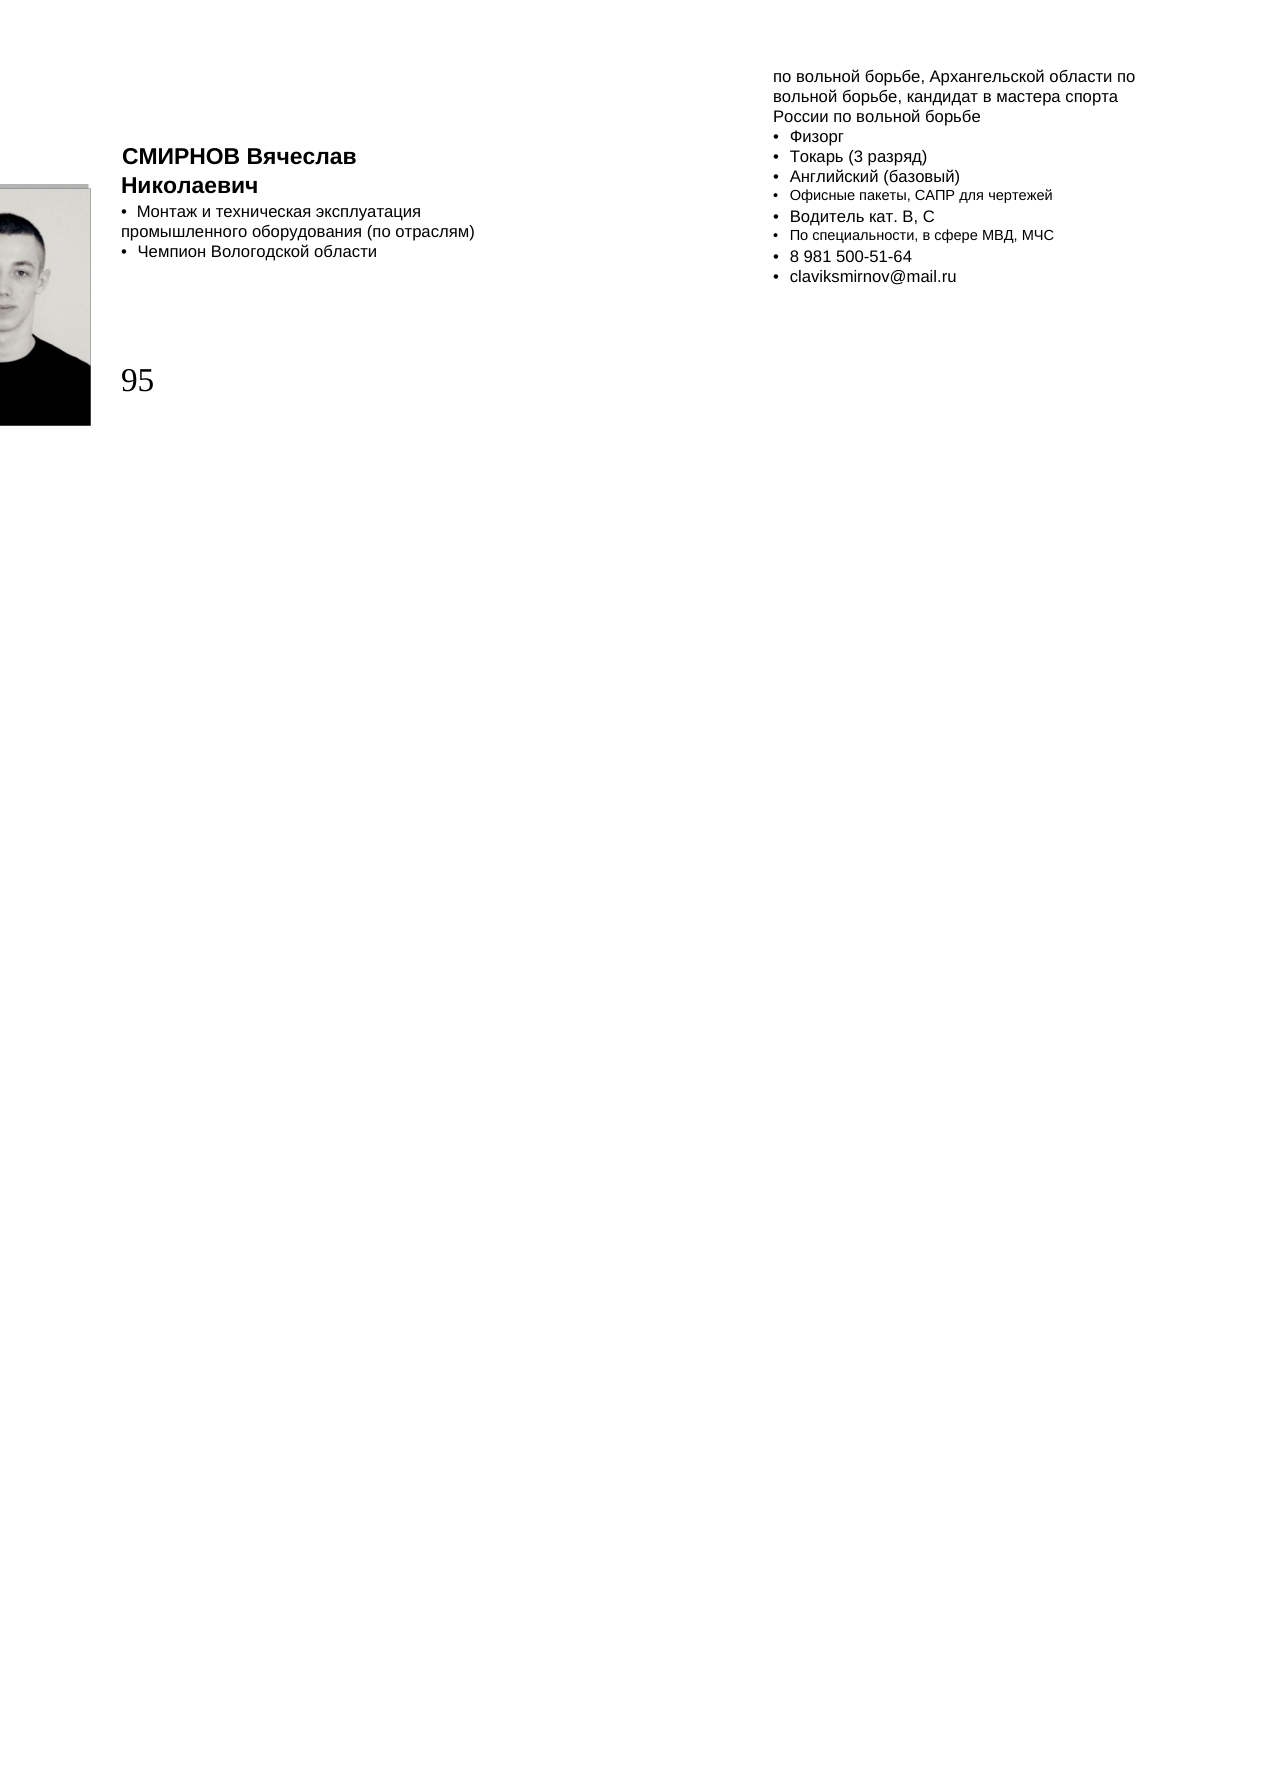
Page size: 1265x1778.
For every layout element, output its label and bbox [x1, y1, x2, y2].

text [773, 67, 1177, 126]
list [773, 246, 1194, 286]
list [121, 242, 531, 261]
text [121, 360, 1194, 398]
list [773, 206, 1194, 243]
picture [0, 184, 91, 426]
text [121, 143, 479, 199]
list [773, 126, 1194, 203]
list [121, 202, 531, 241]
